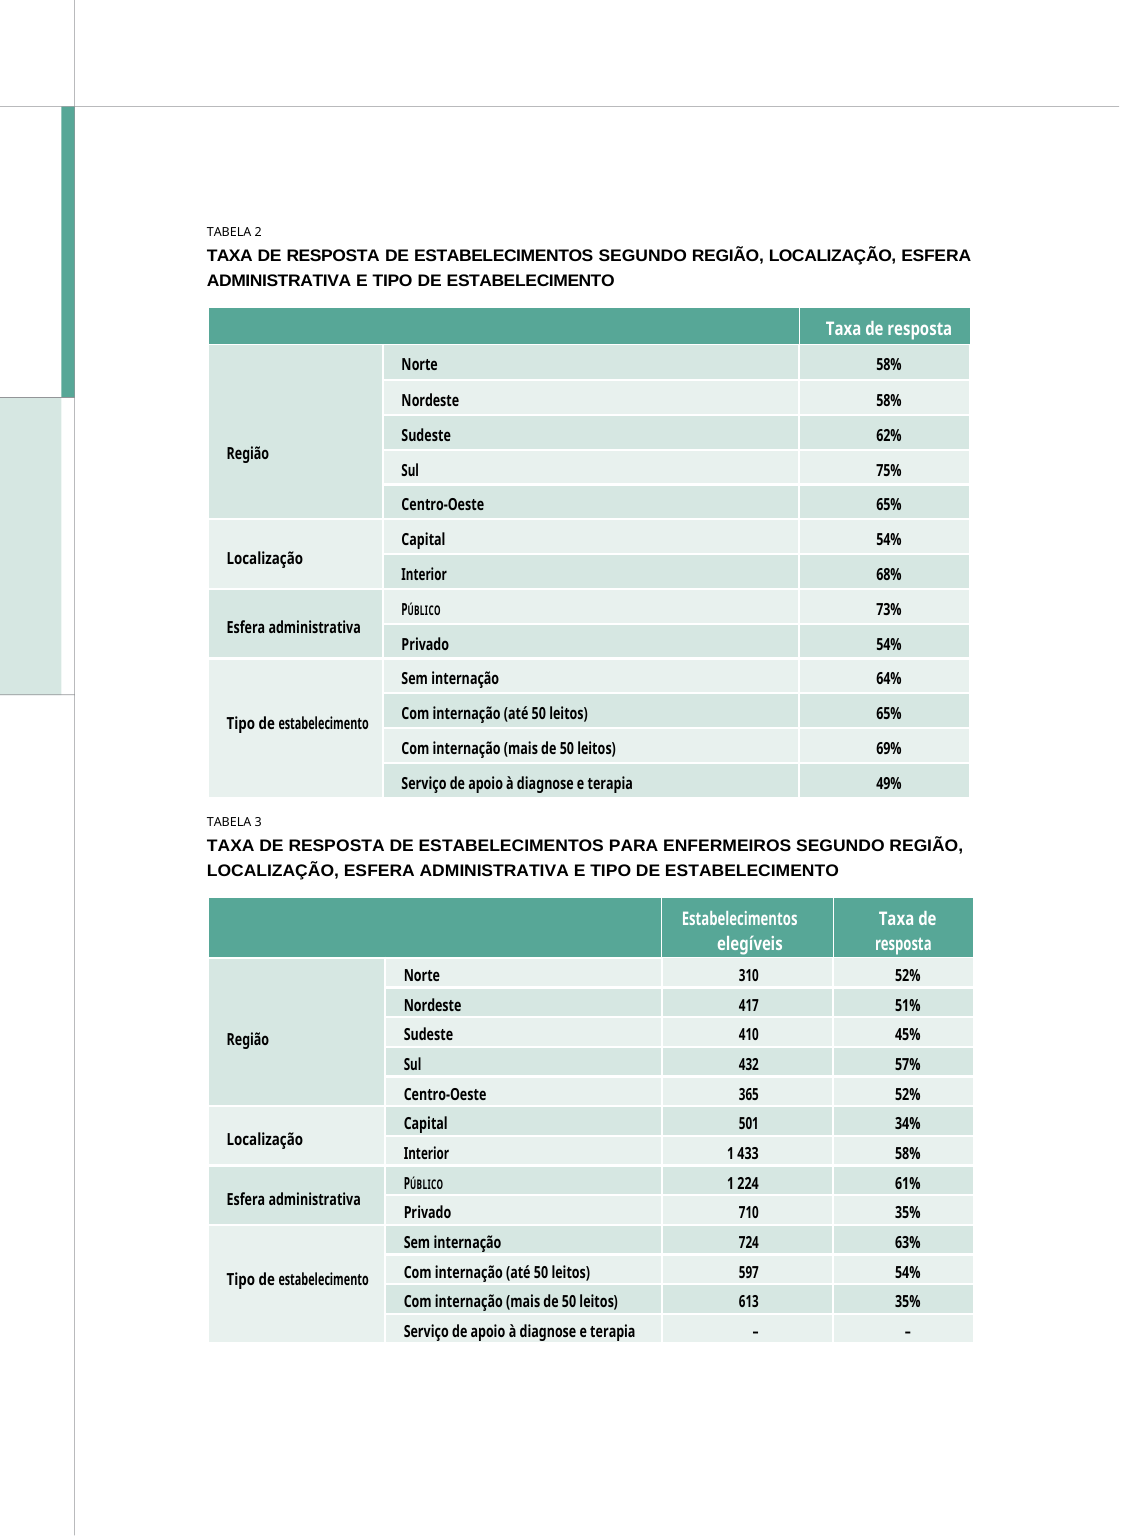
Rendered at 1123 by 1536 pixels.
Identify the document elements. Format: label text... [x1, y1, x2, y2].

table_cell 310 [663, 958, 832, 986]
text TAXA DE RESPOSTA DE ESTABELECIMENTOS SEGUNDO REGIÃO, LOCALIZAÇÃO, ESFERA ADMINISTRATIVA E TIPO DE ESTABELECIMENTO [207, 246, 1075, 289]
table_cell 1 224 [663, 1167, 832, 1194]
table_cell 35% [834, 1285, 973, 1313]
table_cell 73% [800, 590, 969, 623]
table_cell 1 433 [663, 1137, 832, 1164]
table_cell – [663, 1315, 832, 1342]
table_cell 63% [834, 1226, 973, 1253]
table_cell 410 [663, 1018, 832, 1046]
table_cell 597 [663, 1256, 832, 1283]
table_cell 501 [663, 1107, 832, 1135]
table_cell 57% [834, 1048, 973, 1075]
table_cell 710 [663, 1196, 832, 1224]
table_cell Tipo de estabelecimento [209, 1226, 384, 1342]
table_cell Interior [384, 555, 798, 588]
table_cell 49% [800, 764, 969, 797]
table_cell Sem internação [386, 1226, 661, 1253]
table_cell 45% [834, 1018, 973, 1046]
table_header Taxa de resposta [834, 898, 973, 957]
table_cell Capital [384, 520, 798, 553]
table_cell 65% [800, 694, 969, 727]
table_cell Norte [386, 959, 661, 986]
table_cell Serviço de apoio à diagnose e terapia [384, 764, 798, 797]
table_cell 52% [834, 958, 973, 986]
table_cell Esfera administrativa [209, 590, 382, 657]
table_cell 69% [800, 729, 969, 762]
table_header Estabelecimentos elegíveis [662, 898, 833, 957]
table_cell Serviço de apoio à diagnose e terapia [386, 1315, 661, 1342]
table_cell Tipo de estabelecimento [209, 660, 382, 797]
table_cell 417 [663, 989, 832, 1016]
table_header Taxa de resposta [800, 308, 970, 344]
text TAXA DE RESPOSTA DE ESTABELECIMENTOS PARA ENFERMEIROS SEGUNDO REGIÃO, LOCALIZAÇÃO, ESFERA ADMINISTRATIVA E TIPO DE ESTABELECIMENTO [207, 836, 1075, 880]
table_cell 432 [663, 1048, 832, 1075]
table_cell Capital [386, 1107, 661, 1135]
table_cell 35% [834, 1196, 973, 1224]
table_cell 61% [834, 1167, 973, 1194]
table_cell 613 [663, 1285, 832, 1313]
table_cell Nordeste [386, 989, 661, 1016]
table_cell Nordeste [384, 381, 798, 414]
table_cell 34% [834, 1107, 973, 1135]
table_cell 724 [663, 1226, 832, 1253]
table_cell 365 [663, 1078, 832, 1105]
table_cell 52% [834, 1078, 973, 1105]
text TABELA 3 [207, 813, 1075, 831]
text TABELA 2 [207, 223, 1075, 240]
table_cell Centro-Oeste [384, 486, 798, 518]
table_cell Com internação (mais de 50 leitos) [384, 729, 798, 762]
table_cell 65% [800, 486, 969, 518]
table_cell 58% [800, 345, 969, 379]
table_cell Sudeste [386, 1018, 661, 1046]
table_cell Esfera administrativa [209, 1167, 384, 1224]
table_cell Centro-Oeste [386, 1078, 661, 1105]
table_cell 51% [834, 989, 973, 1016]
table_cell Localização [209, 520, 382, 588]
table_cell Sem internação [384, 660, 798, 692]
table_cell Localização [209, 1107, 384, 1164]
table_cell Sul [386, 1048, 661, 1075]
table_header [209, 308, 799, 344]
table_cell Sul [384, 451, 798, 483]
table_cell Interior [386, 1137, 661, 1164]
table_header [209, 898, 661, 957]
table_cell – [834, 1315, 973, 1342]
table_cell 68% [800, 555, 969, 588]
table_cell Privado [386, 1196, 661, 1224]
table_cell 54% [800, 520, 969, 553]
table_cell Público [386, 1167, 661, 1194]
table_cell 58% [800, 381, 969, 414]
table_cell Norte [384, 345, 798, 379]
table_cell 62% [800, 416, 969, 449]
table_cell 54% [800, 625, 969, 657]
table_cell Com internação (mais de 50 leitos) [386, 1285, 661, 1313]
table_cell 54% [834, 1256, 973, 1283]
table_cell Público [384, 590, 798, 623]
table_cell Privado [384, 625, 798, 657]
table_cell 58% [834, 1137, 973, 1164]
table_cell Com internação (até 50 leitos) [384, 694, 798, 727]
table_cell 75% [800, 451, 969, 483]
table_cell Região [209, 345, 382, 518]
table_cell 64% [800, 660, 969, 692]
table_cell Região [209, 959, 384, 1105]
table_cell Sudeste [384, 416, 798, 449]
table_cell Com internação (até 50 leitos) [386, 1256, 661, 1283]
